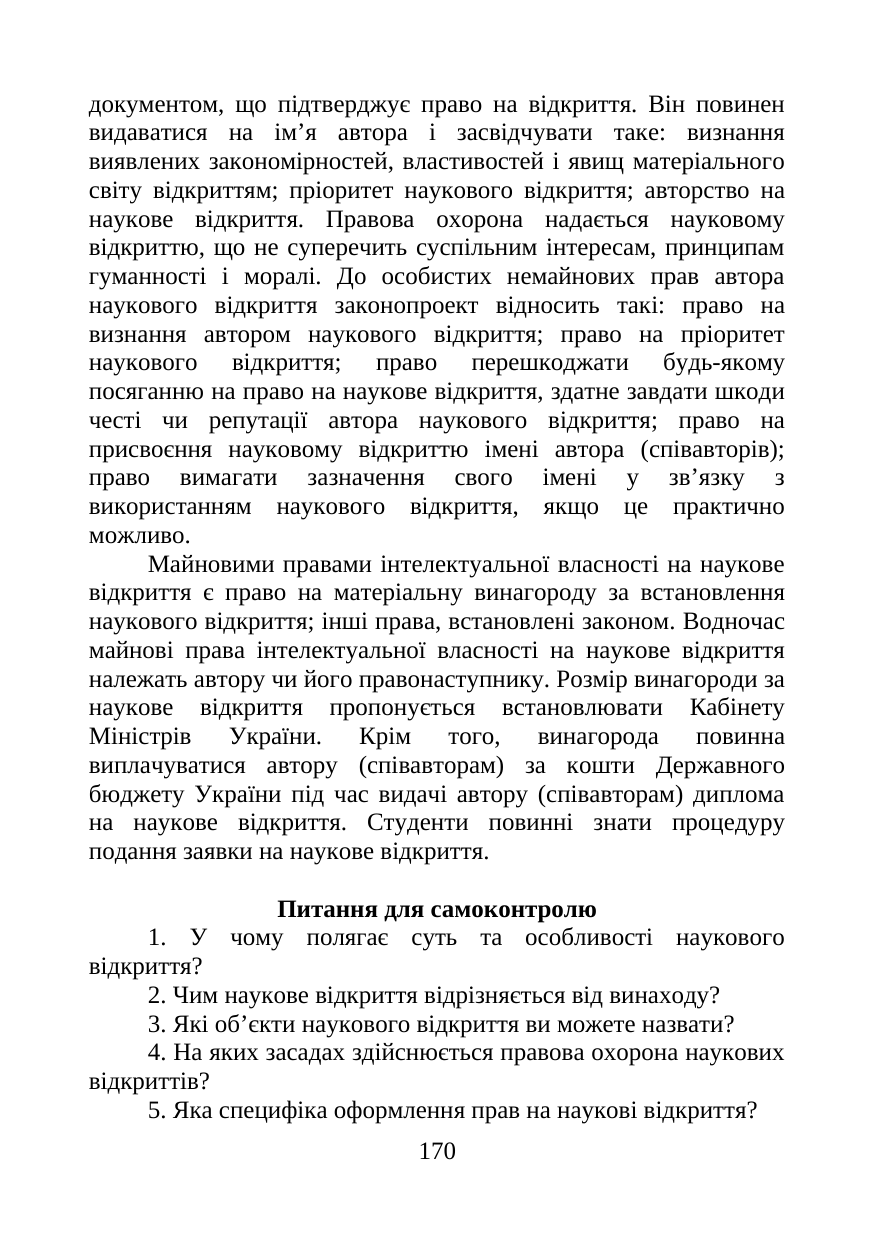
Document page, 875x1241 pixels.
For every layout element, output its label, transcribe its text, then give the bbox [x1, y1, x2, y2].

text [89, 89, 785, 549]
text Питання для самоконтролю [89, 894, 785, 922]
text 3. Які об’єкти наукового відкриття ви можете назвати? [89, 1009, 785, 1037]
text 1. У чому полягає суть та особливості наукового відкриття? [89, 922, 785, 980]
text 4. На яких засадах здійснюється правова охорона наукових відкриттів? [89, 1037, 785, 1095]
text 5. Яка специфіка оформлення прав на наукові відкриття? [89, 1095, 785, 1124]
text 2. Чим наукове відкриття відрізняється від винаходу? [89, 980, 785, 1009]
text Майновими правами інтелектуальної власності на наукове відкриття є право на матеріальну винагороду за встановлення наукового відкриття; інші права, встановлені законом. Водночас майнові права інтелектуальної власності на наукове відкриття належать автору чи його правонаступнику. Розмір винагороди за наукове відкриття пропонується встановлювати Кабінету Міністрів України. Крім того, винагорода повинна виплачуватися автору (співавторам) за кошти Державного бюджету України під час видачі автору (співавторам) диплома на наукове відкриття. Студенти повинні знати процедуру подання заявки на наукове відкриття. [89, 549, 785, 865]
